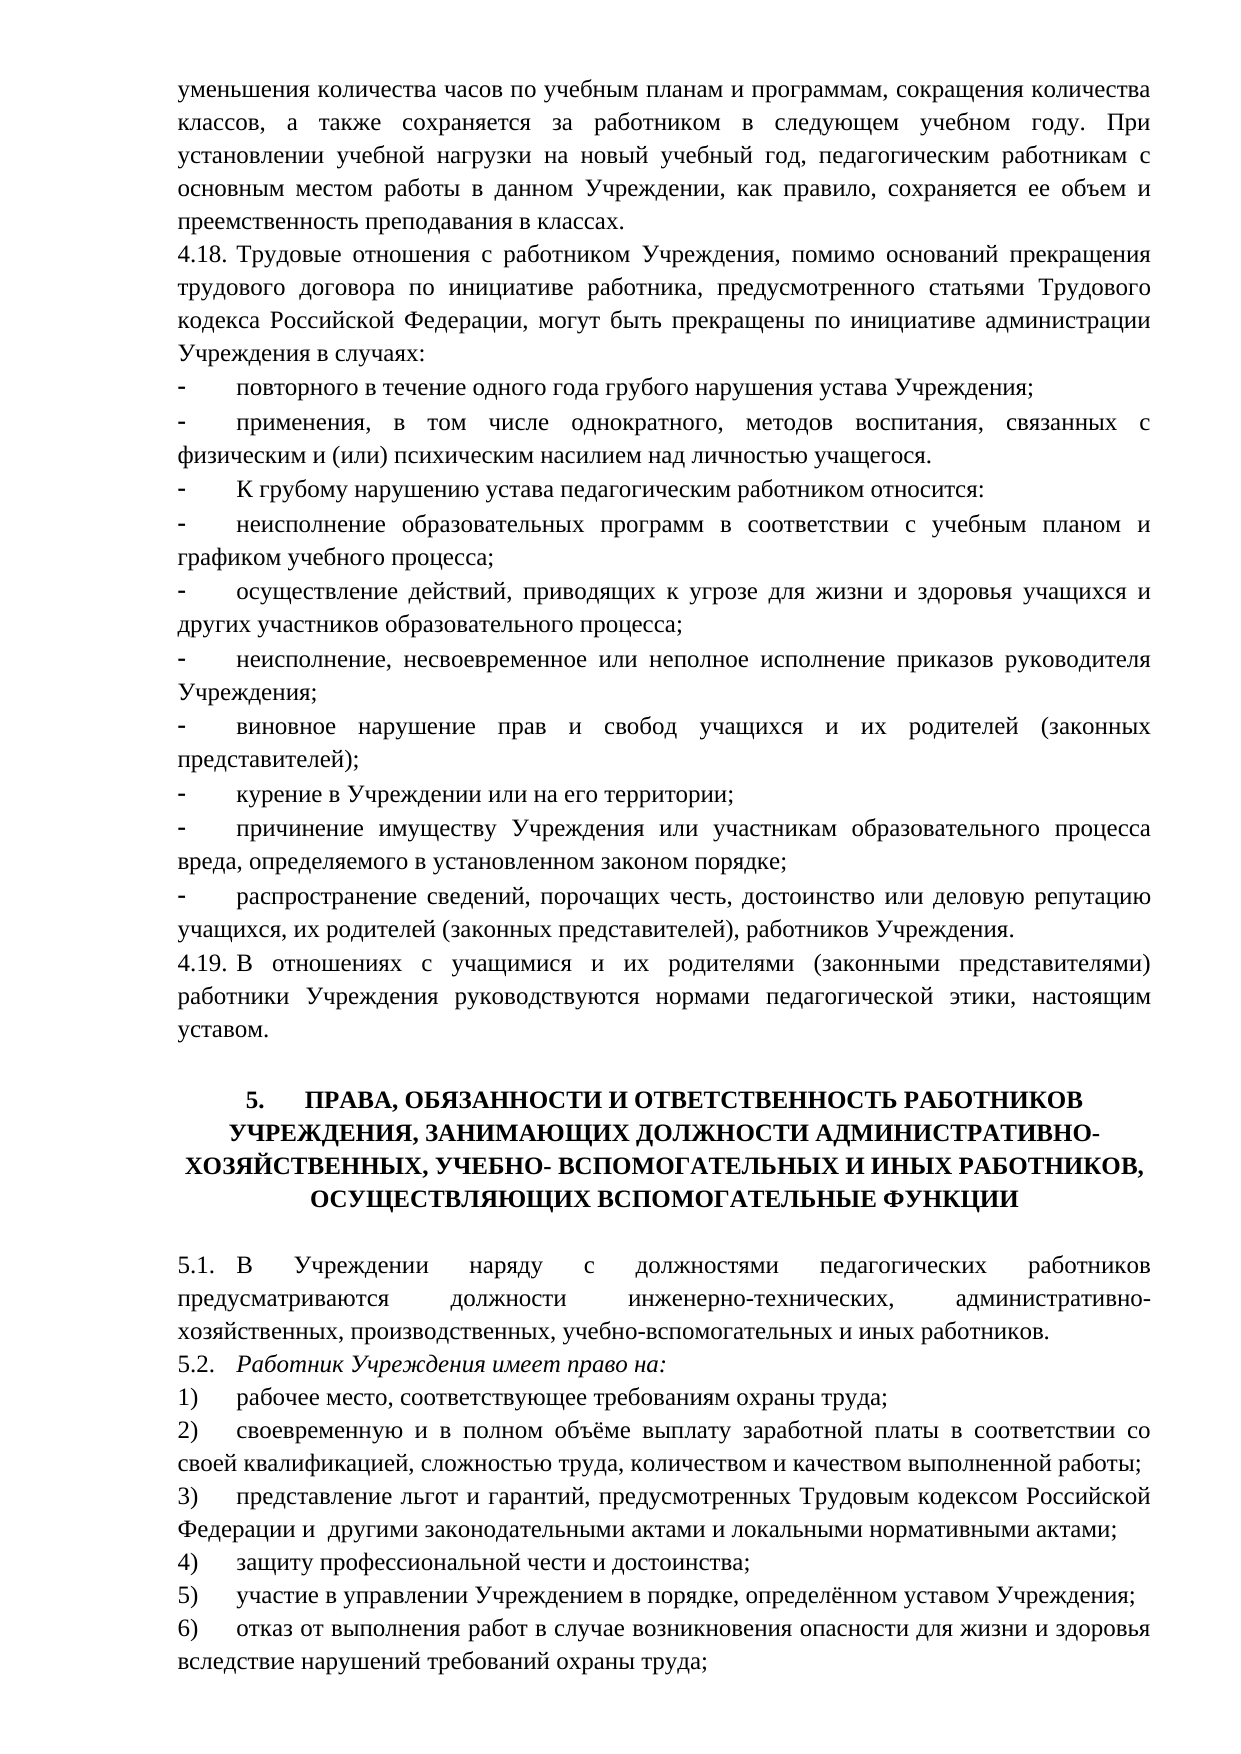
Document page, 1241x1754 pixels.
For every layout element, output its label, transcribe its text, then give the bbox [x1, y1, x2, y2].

list виновное нарушение прав и свобод учащихся и их родителей (законных представителей); [177, 711, 1152, 773]
list В отношениях с учащимися и их родителями (законными представителями) работники Учреждения руководствуются нормами педагогической этики, настоящим уставом. [177, 948, 1152, 1043]
list К грубому нарушению устава педагогическим работником относится: [177, 474, 1152, 503]
list повторного в течение одного года грубого нарушения устава Учреждения; [177, 372, 1152, 401]
list В Учреждении наряду с должностями педагогических работников предусматриваются должности инженерно-технических, административно-хозяйственных, производственных, учебно-вспомогательных и иных работников. [177, 1250, 1152, 1344]
list Трудовые отношения с работником Учреждения, помимо оснований прекращения трудового договора по инициативе работника, предусмотренного статьями Трудового кодекса Российской Федерации, могут быть прекращены по инициативе администрации Учреждения в случаях: [177, 239, 1152, 367]
list представление льгот и гарантий, предусмотренных Трудовым кодексом Российской Федерации и другими законодательными актами и локальными нормативными актами; [177, 1481, 1152, 1543]
list осуществление действий, приводящих к угрозе для жизни и здоровья учащихся и других участников образовательного процесса; [177, 576, 1152, 638]
list ПРАВА, ОБЯЗАННОСТИ И ОТВЕТСТВЕННОСТЬ РАБОТНИКОВ УЧРЕЖДЕНИЯ, ЗАНИМАЮЩИХ ДОЛЖНОСТИ АДМИНИСТРАТИВНО-ХОЗЯЙСТВЕННЫХ, УЧЕБНО- ВСПОМОГАТЕЛЬНЫХ И ИНЫХ РАБОТНИКОВ, ОСУЩЕСТВЛЯЮЩИХ ВСПОМОГАТЕЛЬНЫЕ ФУНКЦИИ [177, 1085, 1152, 1212]
list курение в Учреждении или на его территории; [177, 779, 1152, 808]
list причинение имуществу Учреждения или участникам образовательного процесса вреда, определяемого в установленном законом порядке; [177, 813, 1152, 875]
list неисполнение, несвоевременное или неполное исполнение приказов руководителя Учреждения; [177, 644, 1152, 706]
list Работник Учреждения имеет право на: [177, 1349, 1152, 1378]
list неисполнение образовательных программ в соответствии с учебным планом и графиком учебного процесса; [177, 509, 1152, 571]
list применения, в том числе однократного, методов воспитания, связанных с физическим и (или) психическим насилием над личностью учащегося. [177, 407, 1152, 469]
list рабочее место, соответствующее требованиям охраны труда; [177, 1382, 1152, 1411]
list отказ от выполнения работ в случае возникновения опасности для жизни и здоровья вследствие нарушений требований охраны труда; [177, 1613, 1152, 1675]
list своевременную и в полном объёме выплату заработной платы в соответствии со своей квалификацией, сложностью труда, количеством и качеством выполненной работы; [177, 1415, 1152, 1477]
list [177, 74, 1152, 235]
list распространение сведений, порочащих честь, достоинство или деловую репутацию учащихся, их родителей (законных представителей), работников Учреждения. [177, 881, 1152, 943]
list участие в управлении Учреждением в порядке, определённом уставом Учреждения; [177, 1580, 1152, 1609]
list защиту профессиональной чести и достоинства; [177, 1547, 1152, 1576]
